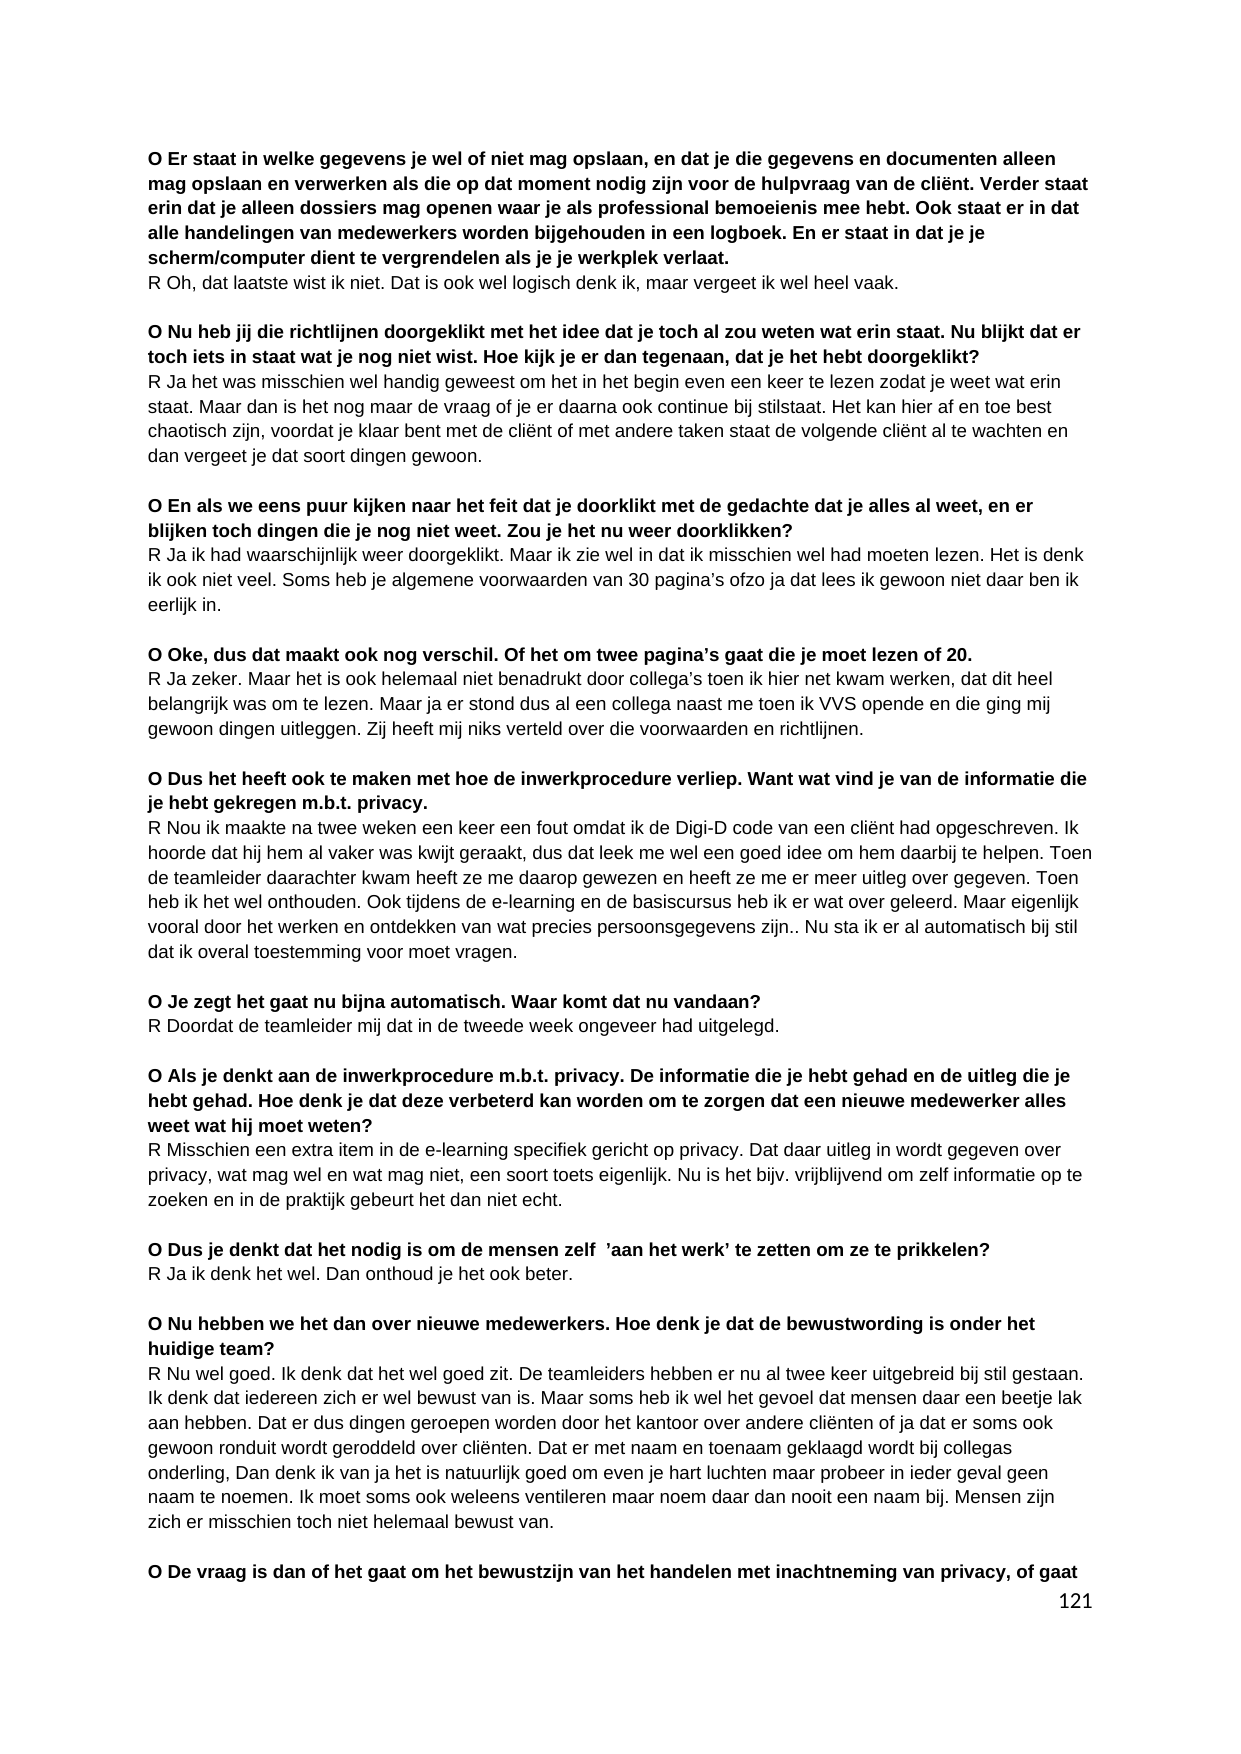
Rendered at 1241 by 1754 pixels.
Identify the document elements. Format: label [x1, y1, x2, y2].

text [148, 148, 1093, 1582]
